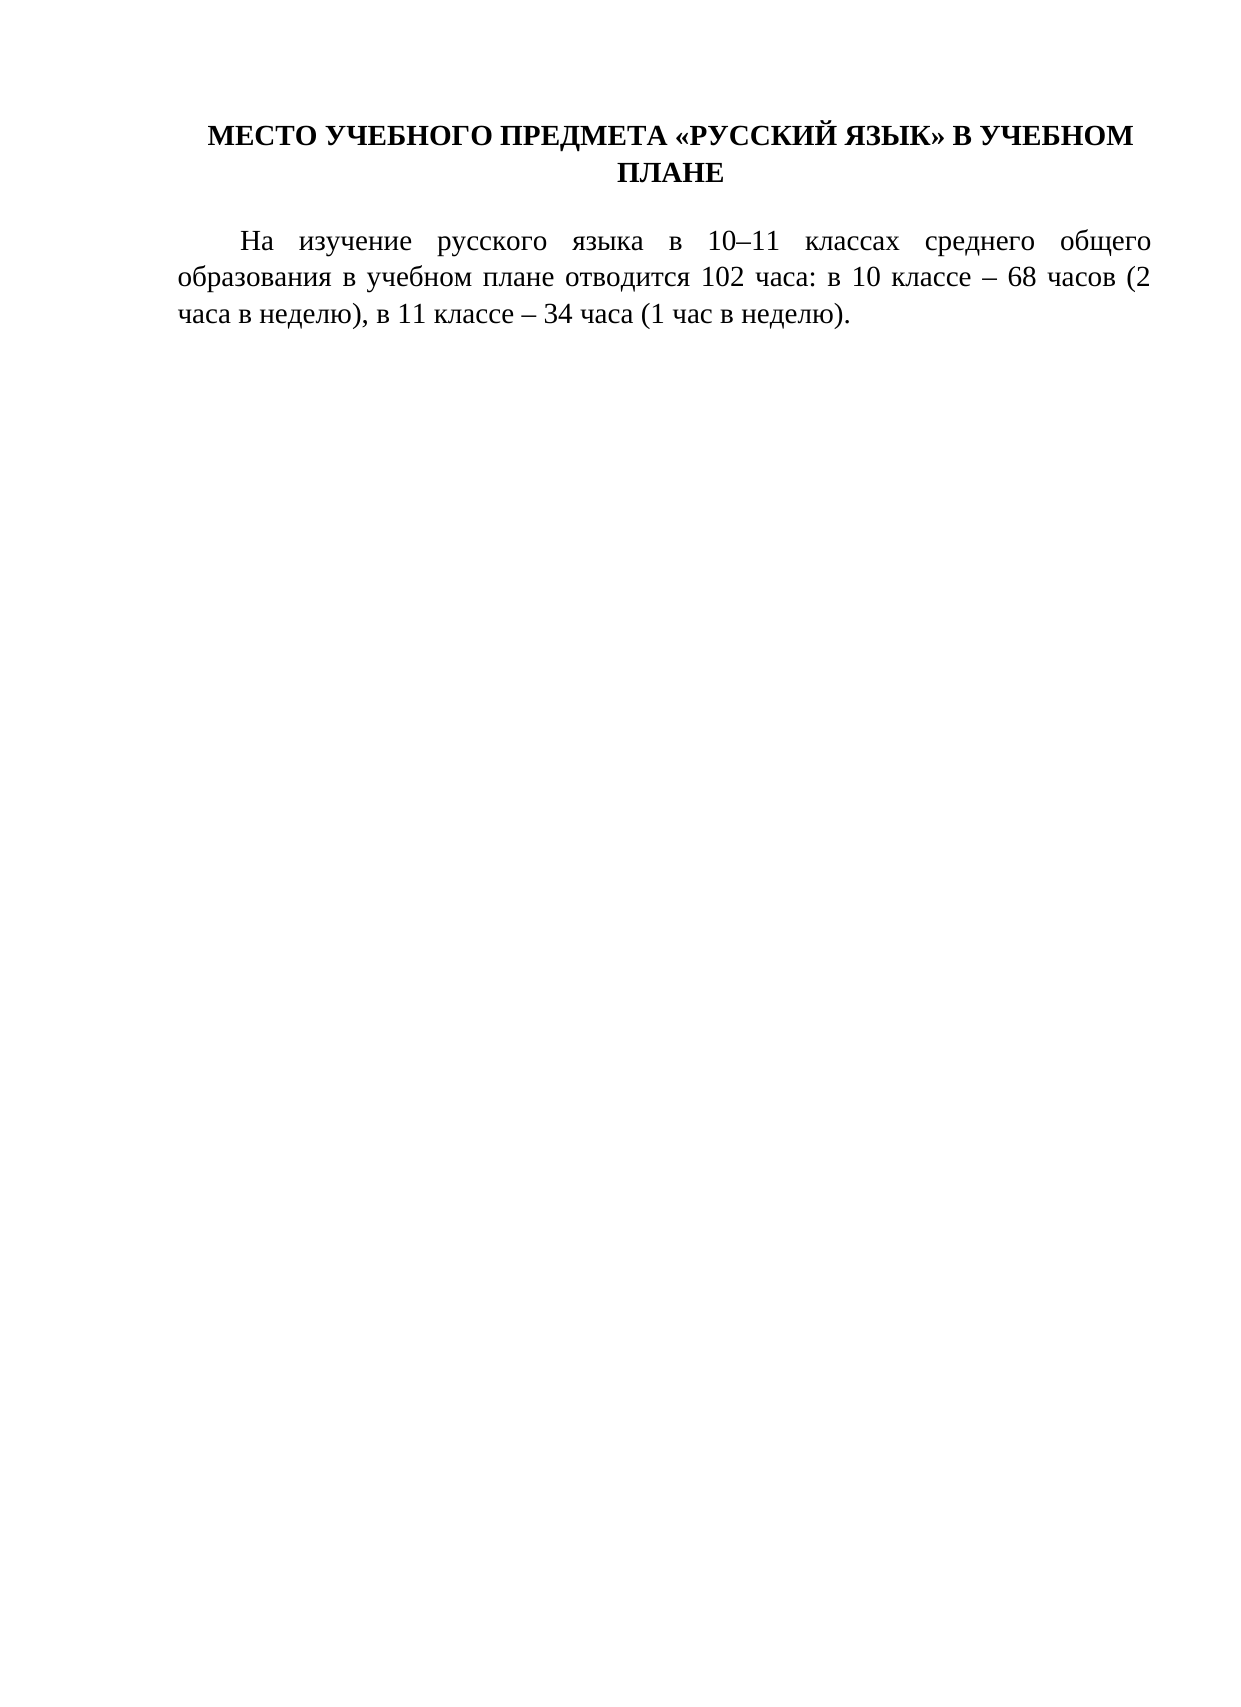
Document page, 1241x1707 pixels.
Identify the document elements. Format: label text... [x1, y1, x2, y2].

text На изучение русского языка в 10–11 классах среднего общего образования в учебном плане отводится 102 часа: в 10 классе – 68 часов (2 часа в неделю), в 11 классе – 34 часа (1 час в неделю). [177, 223, 1152, 330]
text МЕСТО УЧЕБНОГО ПРЕДМЕТА «РУССКИЙ ЯЗЫК» В УЧЕБНОМ ПЛАНЕ [190, 118, 1152, 188]
